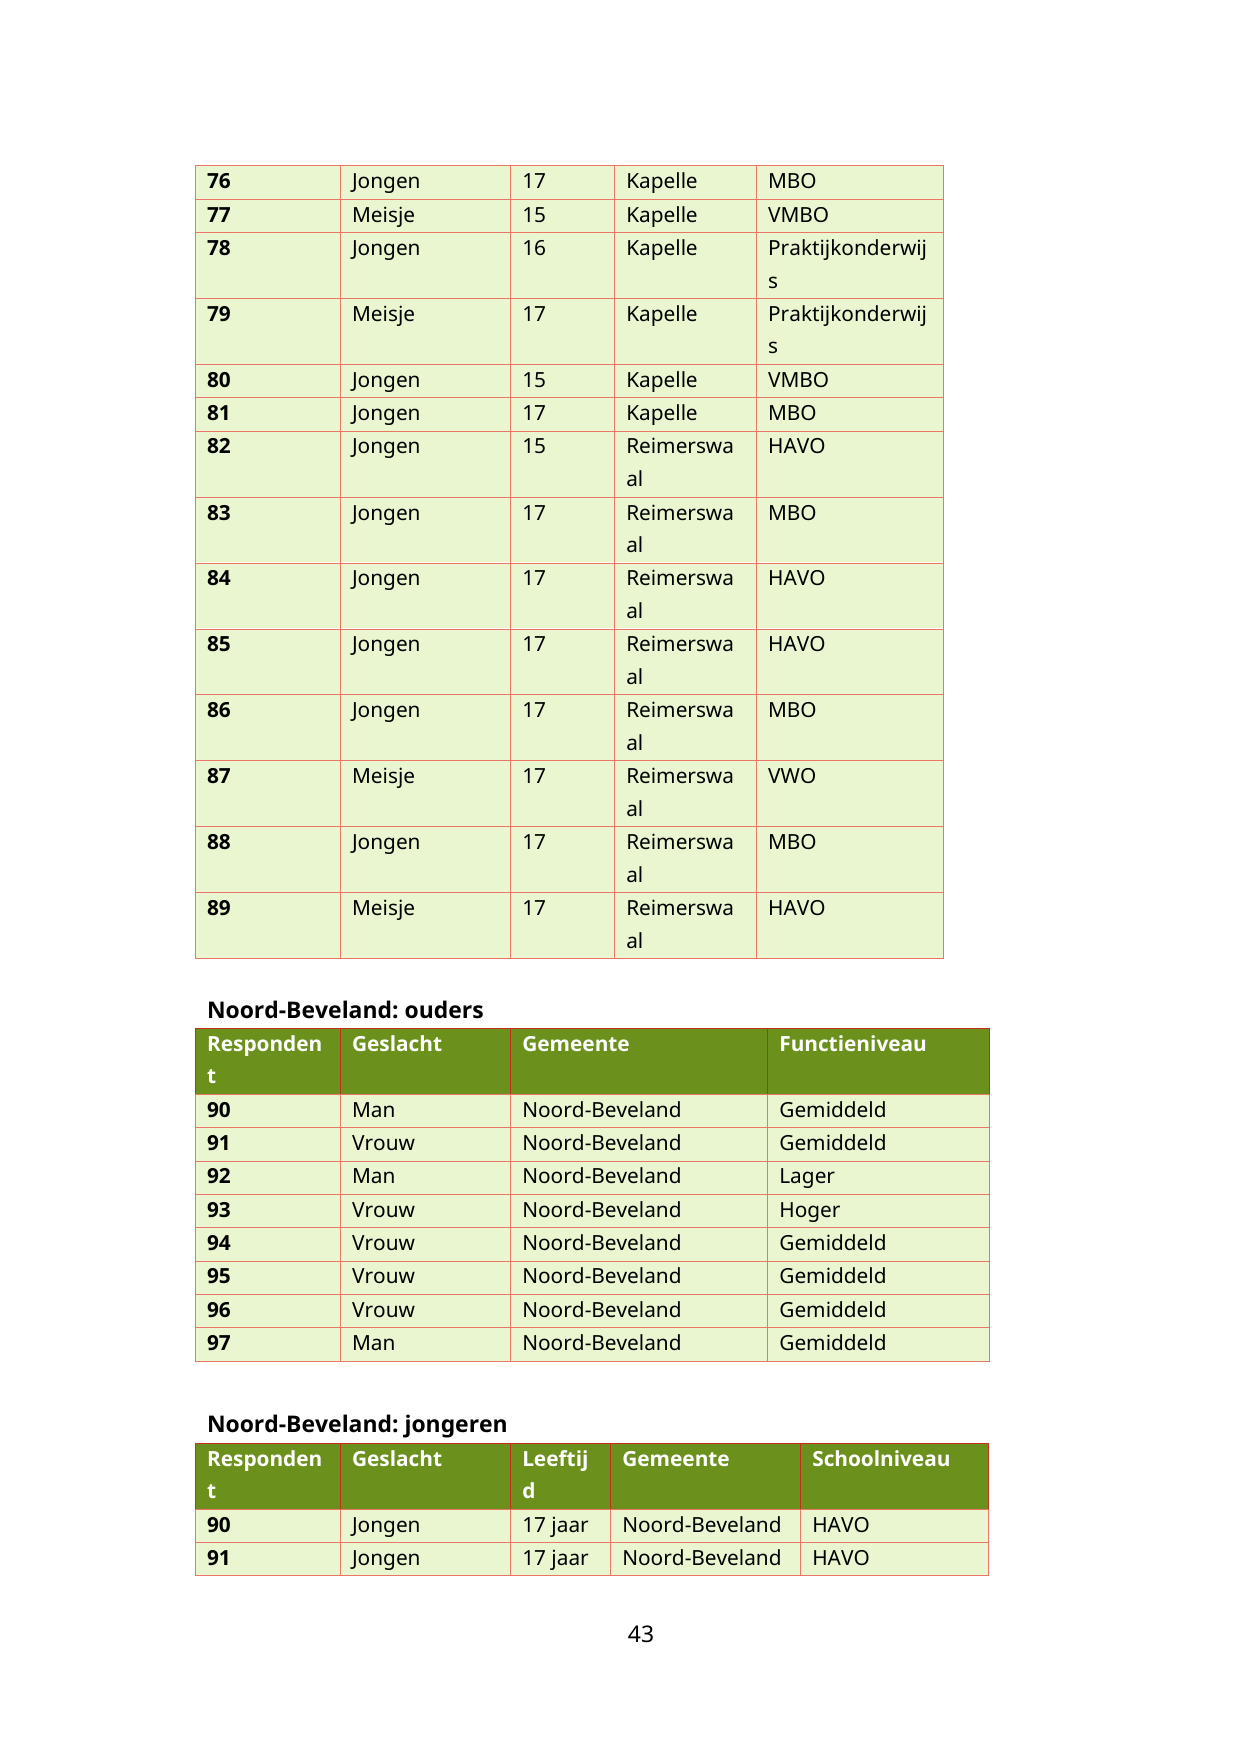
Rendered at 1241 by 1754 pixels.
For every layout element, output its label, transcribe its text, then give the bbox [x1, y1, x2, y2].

table_cell Kapelle [615, 398, 756, 431]
table_cell 16 [511, 233, 614, 298]
table_cell HAVO [801, 1543, 988, 1575]
table_header Schoolniveau [801, 1444, 988, 1509]
table_header Gemeente [611, 1444, 800, 1509]
table_cell Kapelle [615, 200, 756, 232]
table_cell VMBO [757, 365, 943, 397]
table_cell 15 [511, 200, 614, 232]
table_cell 17 [511, 166, 614, 199]
table_header Geslacht [341, 1029, 510, 1094]
table_cell 90 [196, 1510, 340, 1542]
table_cell Vrouw [341, 1262, 510, 1294]
table_cell Praktijkonderwijs [757, 233, 943, 298]
table_header Gemeente [511, 1029, 767, 1094]
table_cell Man [341, 1162, 510, 1194]
table_cell 97 [196, 1328, 340, 1361]
table_cell Jongen [341, 1543, 510, 1575]
table_cell Jongen [341, 233, 510, 298]
table_cell Kapelle [615, 299, 756, 364]
table_cell Gemiddeld [768, 1228, 989, 1261]
table_cell 17 [511, 893, 614, 958]
table_cell Praktijkonderwijs [757, 299, 943, 364]
table_cell HAVO [757, 432, 943, 497]
table_cell 80 [196, 365, 340, 397]
table_cell 77 [196, 200, 340, 232]
table_cell 96 [196, 1295, 340, 1327]
table_cell Jongen [341, 432, 510, 497]
table_header Leeftijd [511, 1444, 610, 1509]
table_cell 84 [196, 564, 340, 628]
table_cell Gemiddeld [768, 1095, 989, 1127]
table_cell 87 [196, 761, 340, 826]
table_cell Vrouw [341, 1195, 510, 1227]
table_cell Jongen [341, 827, 510, 892]
table_cell Meisje [341, 299, 510, 364]
table_cell Jongen [341, 695, 510, 760]
table_cell 15 [511, 432, 614, 497]
table_cell 86 [196, 695, 340, 760]
table_cell Noord-Beveland [511, 1262, 767, 1294]
table_cell HAVO [757, 564, 943, 628]
table_cell Kapelle [615, 365, 756, 397]
table_cell MBO [757, 695, 943, 760]
table_cell Meisje [341, 893, 510, 958]
table_cell Meisje [341, 200, 510, 232]
table_cell Gemiddeld [768, 1295, 989, 1327]
table_cell Noord-Beveland [511, 1095, 767, 1127]
table_cell 94 [196, 1228, 340, 1261]
table_cell Reimerswaal [615, 695, 756, 760]
table_cell Jongen [341, 166, 510, 199]
table_cell Gemiddeld [768, 1128, 989, 1161]
table_cell Hoger [768, 1195, 989, 1227]
table_cell VWO [757, 761, 943, 826]
table_cell Vrouw [341, 1128, 510, 1161]
table_cell 17 [511, 761, 614, 826]
table_cell Vrouw [341, 1228, 510, 1261]
table_cell Noord-Beveland [611, 1543, 800, 1575]
table_cell Noord-Beveland [511, 1295, 767, 1327]
table_cell 17 [511, 630, 614, 694]
table_cell HAVO [801, 1510, 988, 1542]
table_cell 93 [196, 1195, 340, 1227]
table_cell HAVO [757, 893, 943, 958]
table_cell Lager [768, 1162, 989, 1194]
table_cell Jongen [341, 498, 510, 562]
table_cell 17 [511, 827, 614, 892]
text Noord-Beveland: jongeren [207, 1408, 1075, 1440]
table_cell 17 [511, 299, 614, 364]
table_cell Man [341, 1095, 510, 1127]
table_cell 91 [196, 1128, 340, 1161]
table_cell 17 [511, 564, 614, 628]
table_cell 17 jaar [511, 1543, 610, 1575]
table_cell 79 [196, 299, 340, 364]
table_cell HAVO [757, 630, 943, 694]
table_cell 17 [511, 498, 614, 562]
table_cell 78 [196, 233, 340, 298]
table_cell Kapelle [615, 166, 756, 199]
table_cell 92 [196, 1162, 340, 1194]
table_cell 17 [511, 695, 614, 760]
table_header Functieniveau [768, 1029, 989, 1094]
table_cell Jongen [341, 365, 510, 397]
text Noord-Beveland: ouders [207, 993, 1075, 1025]
table_cell Reimerswaal [615, 432, 756, 497]
table_cell Jongen [341, 564, 510, 628]
table_cell Gemiddeld [768, 1328, 989, 1361]
table_cell 89 [196, 893, 340, 958]
table_cell Jongen [341, 630, 510, 694]
table_cell 81 [196, 398, 340, 431]
table_header Respondent [196, 1029, 340, 1094]
table_cell 76 [196, 166, 340, 199]
table_cell 17 [511, 398, 614, 431]
table_cell 88 [196, 827, 340, 892]
table_cell Noord-Beveland [511, 1162, 767, 1194]
table_cell Reimerswaal [615, 498, 756, 562]
table_cell Jongen [341, 1510, 510, 1542]
table_cell 85 [196, 630, 340, 694]
table_cell 82 [196, 432, 340, 497]
table_cell Gemiddeld [768, 1262, 989, 1294]
table_cell Noord-Beveland [511, 1228, 767, 1261]
table_cell 90 [196, 1095, 340, 1127]
table_cell Man [341, 1328, 510, 1361]
table_cell Noord-Beveland [511, 1195, 767, 1227]
table_cell Reimerswaal [615, 827, 756, 892]
table_header Geslacht [341, 1444, 510, 1509]
table_cell Noord-Beveland [611, 1510, 800, 1542]
table_cell Meisje [341, 761, 510, 826]
table_cell Reimerswaal [615, 564, 756, 628]
table_cell 95 [196, 1262, 340, 1294]
table_cell Jongen [341, 398, 510, 431]
table_cell Reimerswaal [615, 893, 756, 958]
table_cell Kapelle [615, 233, 756, 298]
table_cell 91 [196, 1543, 340, 1575]
table_cell Noord-Beveland [511, 1128, 767, 1161]
table_cell 83 [196, 498, 340, 562]
table_header Respondent [196, 1444, 340, 1509]
table_cell MBO [757, 398, 943, 431]
table_cell MBO [757, 827, 943, 892]
table_cell 15 [511, 365, 614, 397]
table_cell Vrouw [341, 1295, 510, 1327]
table_cell VMBO [757, 200, 943, 232]
table_cell MBO [757, 498, 943, 562]
table_cell Noord-Beveland [511, 1328, 767, 1361]
table_cell Reimerswaal [615, 630, 756, 694]
table_cell MBO [757, 166, 943, 199]
table_cell 17 jaar [511, 1510, 610, 1542]
table_cell Reimerswaal [615, 761, 756, 826]
